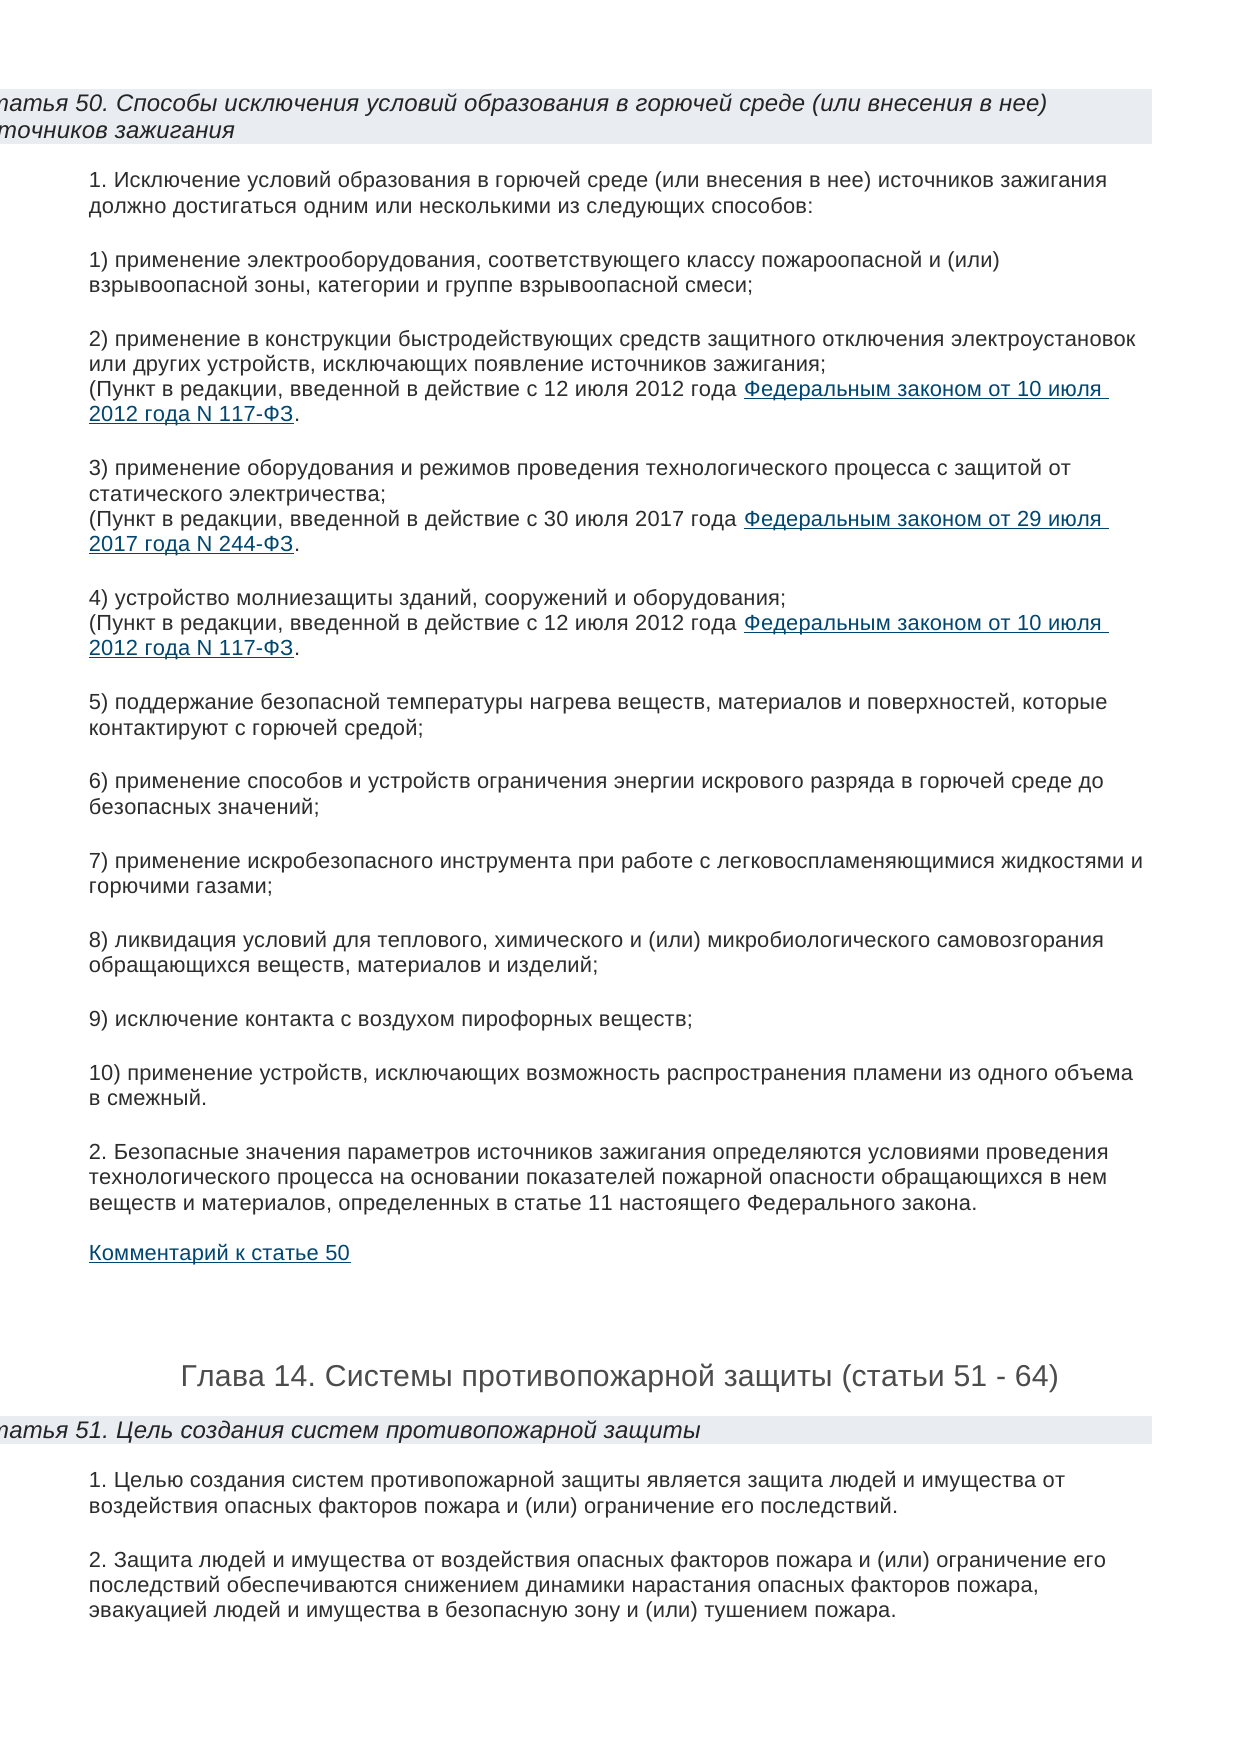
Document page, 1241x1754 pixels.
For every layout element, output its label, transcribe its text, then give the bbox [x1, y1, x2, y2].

text 2) применение в конструкции быстродействующих средств защитного отключения электроустановок или других устройств, исключающих появление источников зажигания; (Пункт в редакции, введенной в действие с 12 июля 2012 года Федеральным законом от 10 июля 2012 года N 117-ФЗ. [89, 326, 1152, 455]
text 8) ликвидация условий для теплового, химического и (или) микробиологического самовозгорания обращающихся веществ, материалов и изделий; [89, 927, 1152, 1006]
subtitle Статья 51. Цель создания систем противопожарной защиты [0, 1416, 1152, 1444]
text 2. Безопасные значения параметров источников зажигания определяются условиями проведения технологического процесса на основании показателей пожарной опасности обращающихся в нем веществ и материалов, определенных в статье 11 настоящего Федерального закона. Комментарий к статье 50 [89, 1139, 1152, 1319]
text 4) устройство молниезащиты зданий, сооружений и оборудования; (Пункт в редакции, введенной в действие с 12 июля 2012 года Федеральным законом от 10 июля 2012 года N 117-ФЗ. [89, 585, 1152, 689]
text 10) применение устройств, исключающих возможность распространения пламени из одного объема в смежный. [89, 1060, 1152, 1139]
text 1. Исключение условий образования в горючей среде (или внесения в нее) источников зажигания должно достигаться одним или несколькими из следующих способов: [89, 167, 1152, 246]
text 5) поддержание безопасной температуры нагрева веществ, материалов и поверхностей, которые контактируют с горючей средой; [89, 689, 1152, 768]
text 1) применение электрооборудования, соответствующего классу пожароопасной и (или) взрывоопасной зоны, категории и группе взрывоопасной смеси; [89, 246, 1152, 326]
text 1. Целью создания систем противопожарной защиты является защита людей и имущества от воздействия опасных факторов пожара и (или) ограничение его последствий. [89, 1467, 1152, 1546]
text 3) применение оборудования и режимов проведения технологического процесса с защитой от статического электричества; (Пункт в редакции, введенной в действие с 30 июля 2017 года Федеральным законом от 29 июля 2017 года N 244-ФЗ. [89, 455, 1152, 585]
text 9) исключение контакта с воздухом пирофорных веществ; [89, 1006, 1152, 1060]
subtitle Статья 50. Способы исключения условий образования в горючей среде (или внесения в нее) источников зажигания [0, 89, 1152, 144]
text 6) применение способов и устройств ограничения энергии искрового разряда в горючей среде до безопасных значений; [89, 768, 1152, 847]
subtitle Глава 14. Системы противопожарной защиты (статьи 51 - 64) [89, 1358, 1152, 1393]
text 2. Защита людей и имущества от воздействия опасных факторов пожара и (или) ограничение его последствий обеспечиваются снижением динамики нарастания опасных факторов пожара, эвакуацией людей и имущества в безопасную зону и (или) тушением пожара. [89, 1546, 1152, 1651]
text 7) применение искробезопасного инструмента при работе с легковоспламеняющимися жидкостями и горючими газами; [89, 847, 1152, 927]
